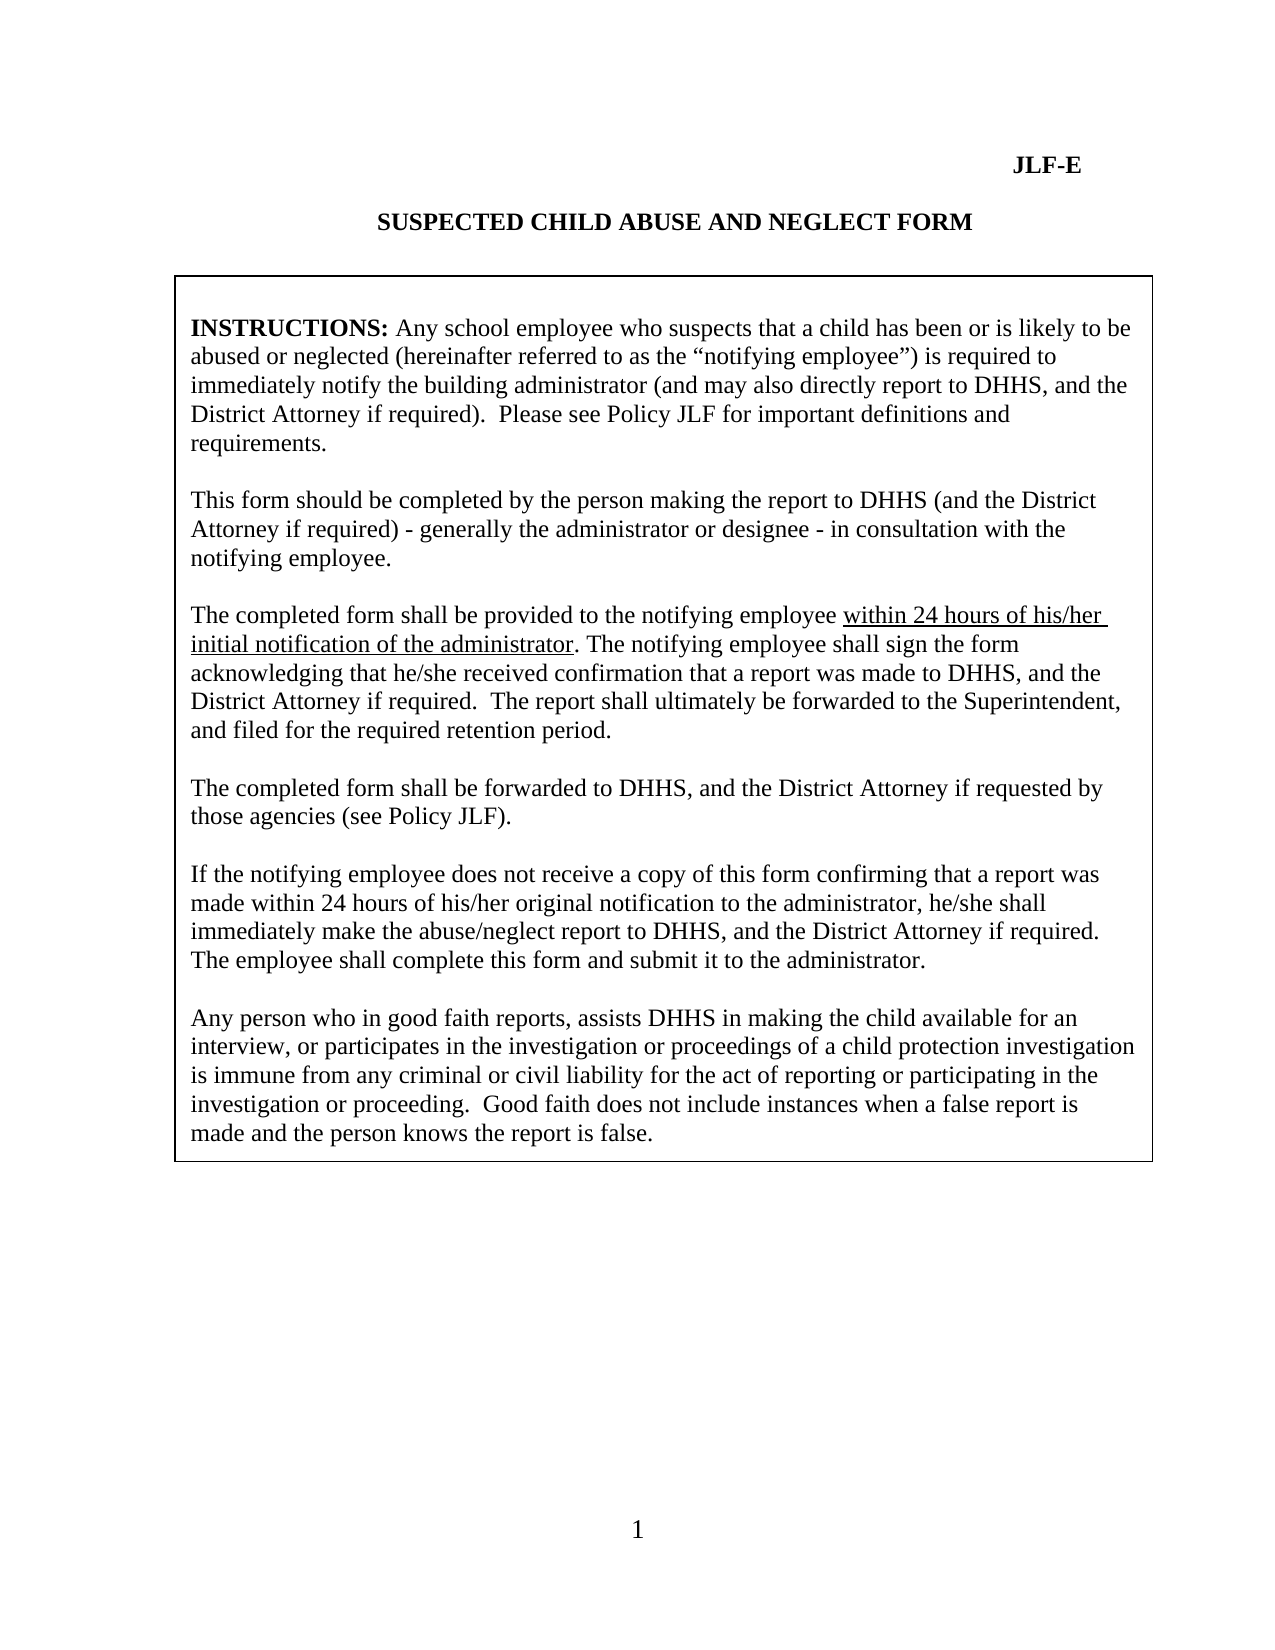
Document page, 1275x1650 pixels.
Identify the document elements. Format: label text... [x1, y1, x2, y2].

text SUSPECTED CHILD ABUSE AND NEGLECT FORM [262, 207, 1087, 236]
text JLF-E [712, 150, 1087, 179]
